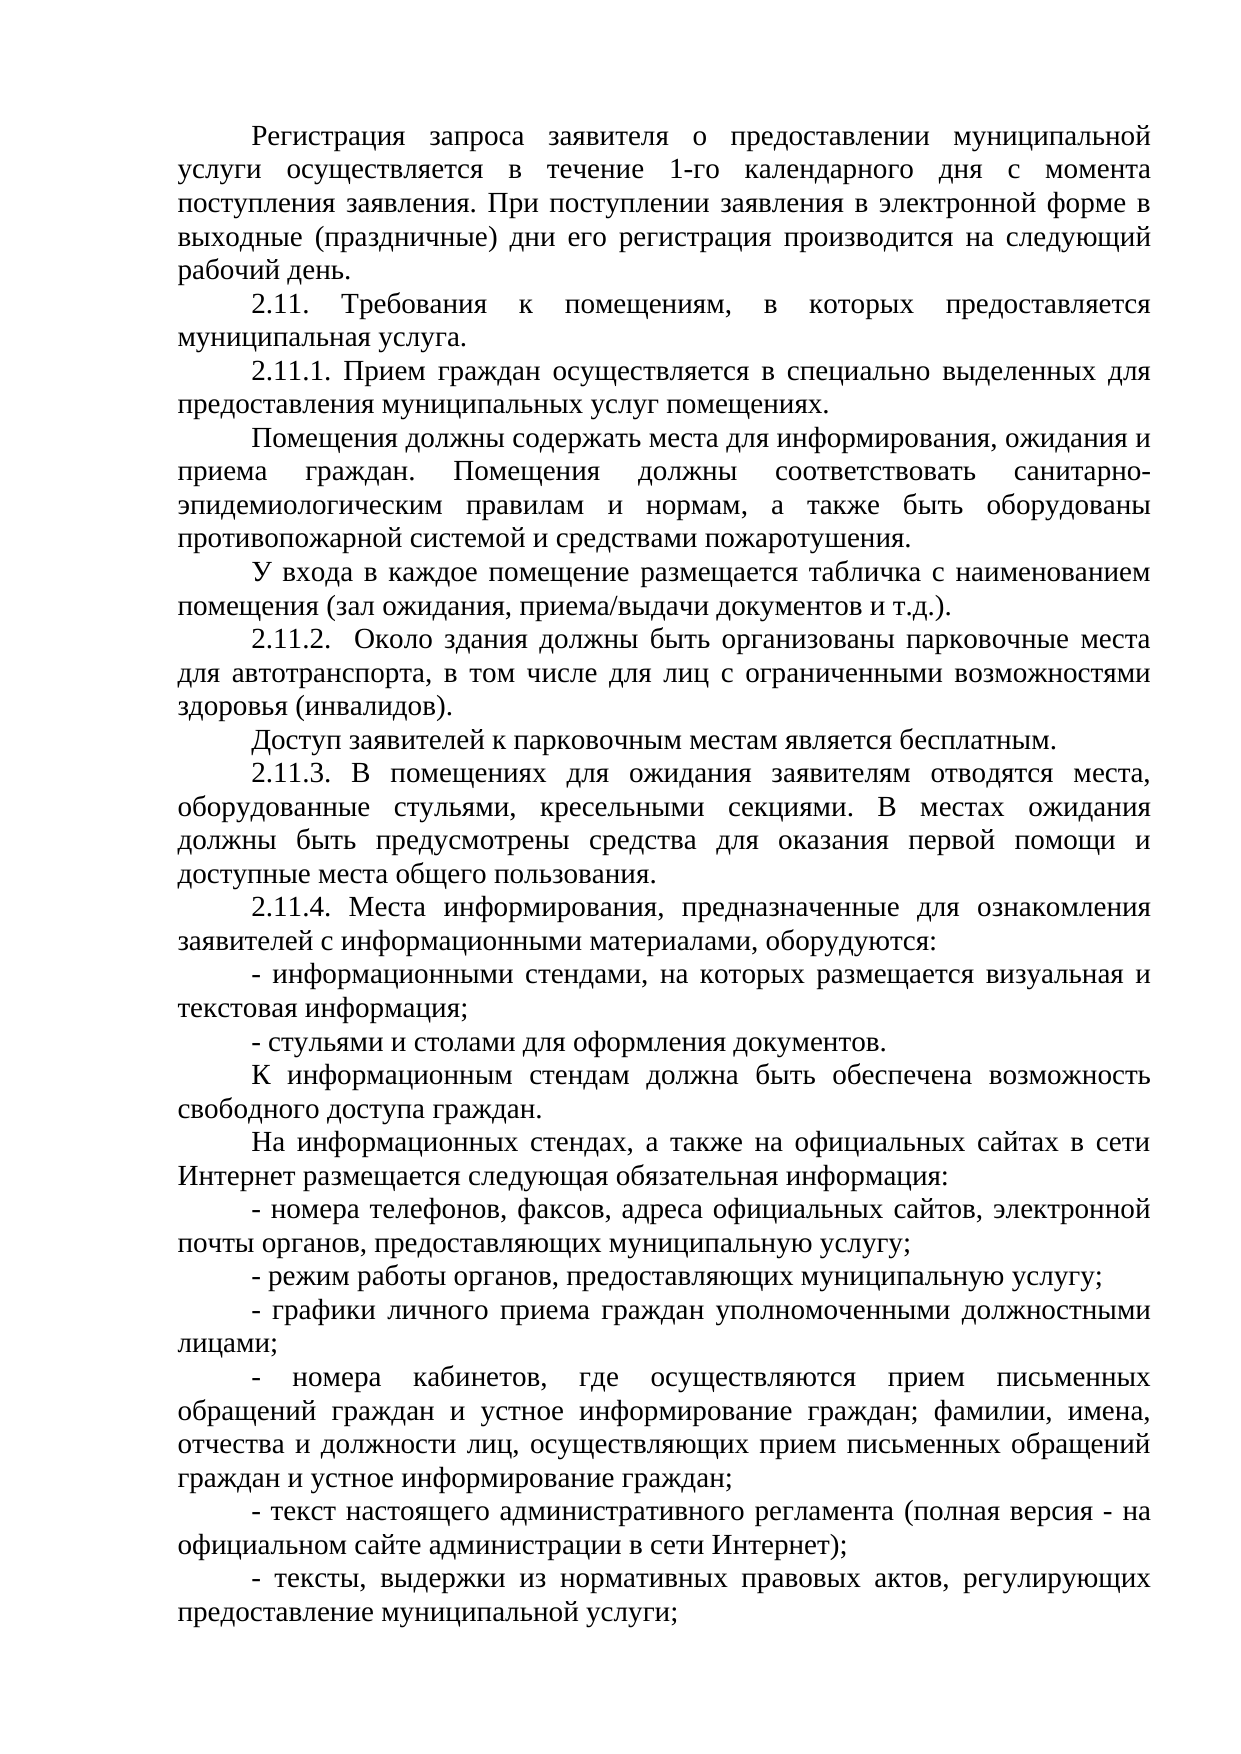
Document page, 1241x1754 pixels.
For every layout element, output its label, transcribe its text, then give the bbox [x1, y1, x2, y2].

text 2.11.3. В помещениях для ожидания заявителям отводятся места, оборудованные стульями, кресельными секциями. В местах ожидания должны быть предусмотрены средства для оказания первой помощи и доступные места общего пользования. [177, 755, 1152, 889]
text - номера кабинетов, где осуществляются прием письменных обращений граждан и устное информирование граждан; фамилии, имена, отчества и должности лиц, осуществляющих прием письменных обращений граждан и устное информирование граждан; [177, 1359, 1152, 1493]
text - графики личного приема граждан уполномоченными должностными лицами; [177, 1292, 1152, 1359]
text Регистрация запроса заявителя о предоставлении муниципальной услуги осуществляется в течение 1-го календарного дня с момента поступления заявления. При поступлении заявления в электронной форме в выходные (праздничные) дни его регистрация производится на следующий рабочий день. [177, 118, 1152, 286]
text У входа в каждое помещение размещается табличка с наименованием помещения (зал ожидания, приема/выдачи документов и т.д.). [177, 554, 1152, 621]
text Доступ заявителей к парковочным местам является бесплатным. [177, 722, 1152, 755]
text - текст настоящего административного регламента (полная версия - на официальном сайте администрации в сети Интернет); [177, 1493, 1152, 1560]
text - тексты, выдержки из нормативных правовых актов, регулирующих предоставление муниципальной услуги; [177, 1560, 1152, 1627]
text К информационным стендам должна быть обеспечена возможность свободного доступа граждан. [177, 1057, 1152, 1124]
text 2.11.4. Места информирования, предназначенные для ознакомления заявителей с информационными материалами, оборудуются: [177, 889, 1152, 957]
text - информационными стендами, на которых размещается визуальная и текстовая информация; [177, 957, 1152, 1024]
text - номера телефонов, факсов, адреса официальных сайтов, электронной почты органов, предоставляющих муниципальную услугу; [177, 1191, 1152, 1258]
text 2.11.1. Прием граждан осуществляется в специально выделенных для предоставления муниципальных услуг помещениях. [177, 353, 1152, 420]
text 2.11. Требования к помещениям, в которых предоставляется муниципальная услуга. [177, 286, 1152, 353]
text Помещения должны содержать места для информирования, ожидания и приема граждан. Помещения должны соответствовать санитарно-эпидемиологическим правилам и нормам, а также быть оборудованы противопожарной системой и средствами пожаротушения. [177, 420, 1152, 554]
text На информационных стендах, а также на официальных сайтах в сети Интернет размещается следующая обязательная информация: [177, 1124, 1152, 1191]
text - режим работы органов, предоставляющих муниципальную услугу; [177, 1258, 1152, 1292]
text 2.11.2. Около здания должны быть организованы парковочные места для автотранспорта, в том числе для лиц с ограниченными возможностями здоровья (инвалидов). [177, 621, 1152, 722]
text - стульями и столами для оформления документов. [177, 1024, 1152, 1057]
